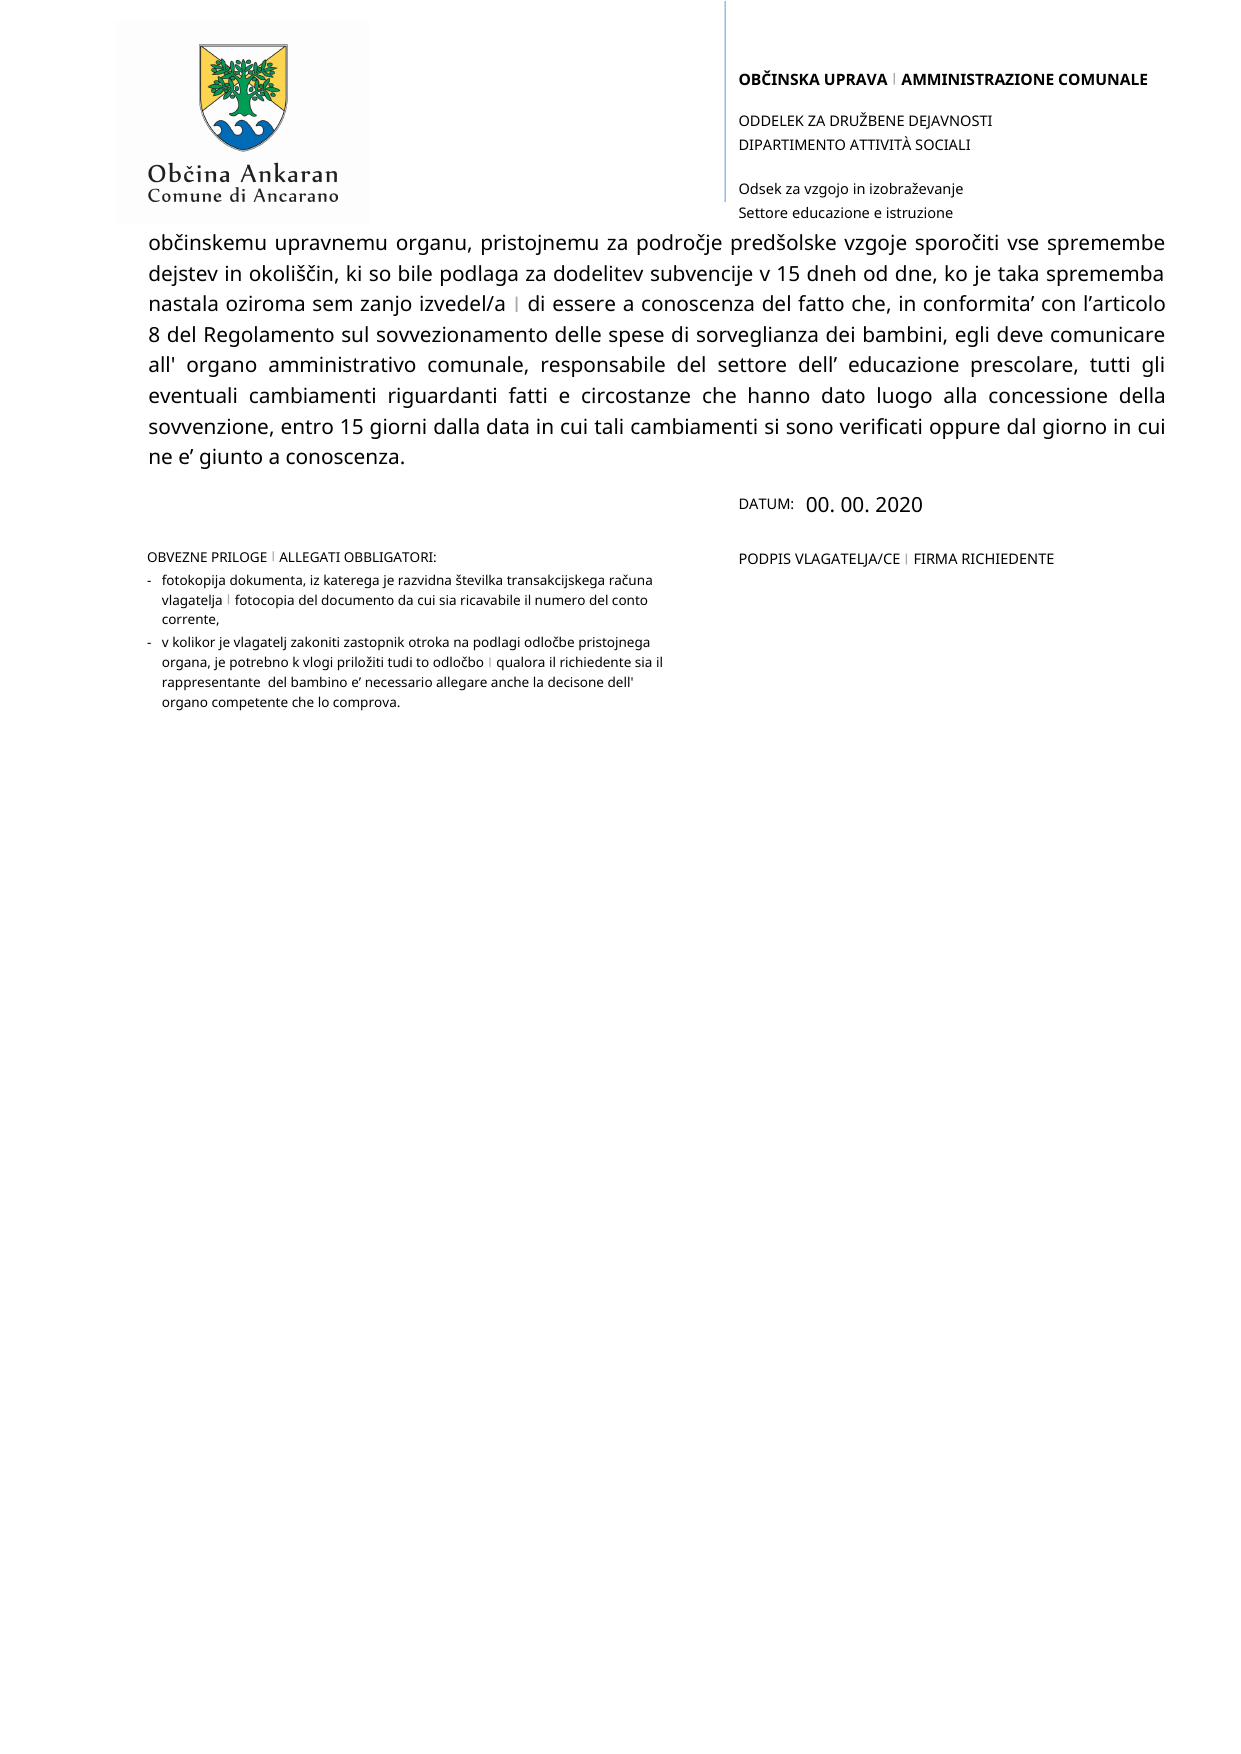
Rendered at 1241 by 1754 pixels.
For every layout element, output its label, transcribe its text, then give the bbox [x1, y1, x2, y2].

text PODPIS VLAGATELJA/CE ׀ FIRMA RICHIEDENTE [696, 549, 1211, 569]
text DATUM: 00. 00. 2020 [148, 490, 1211, 518]
picture [116, 21, 370, 225]
